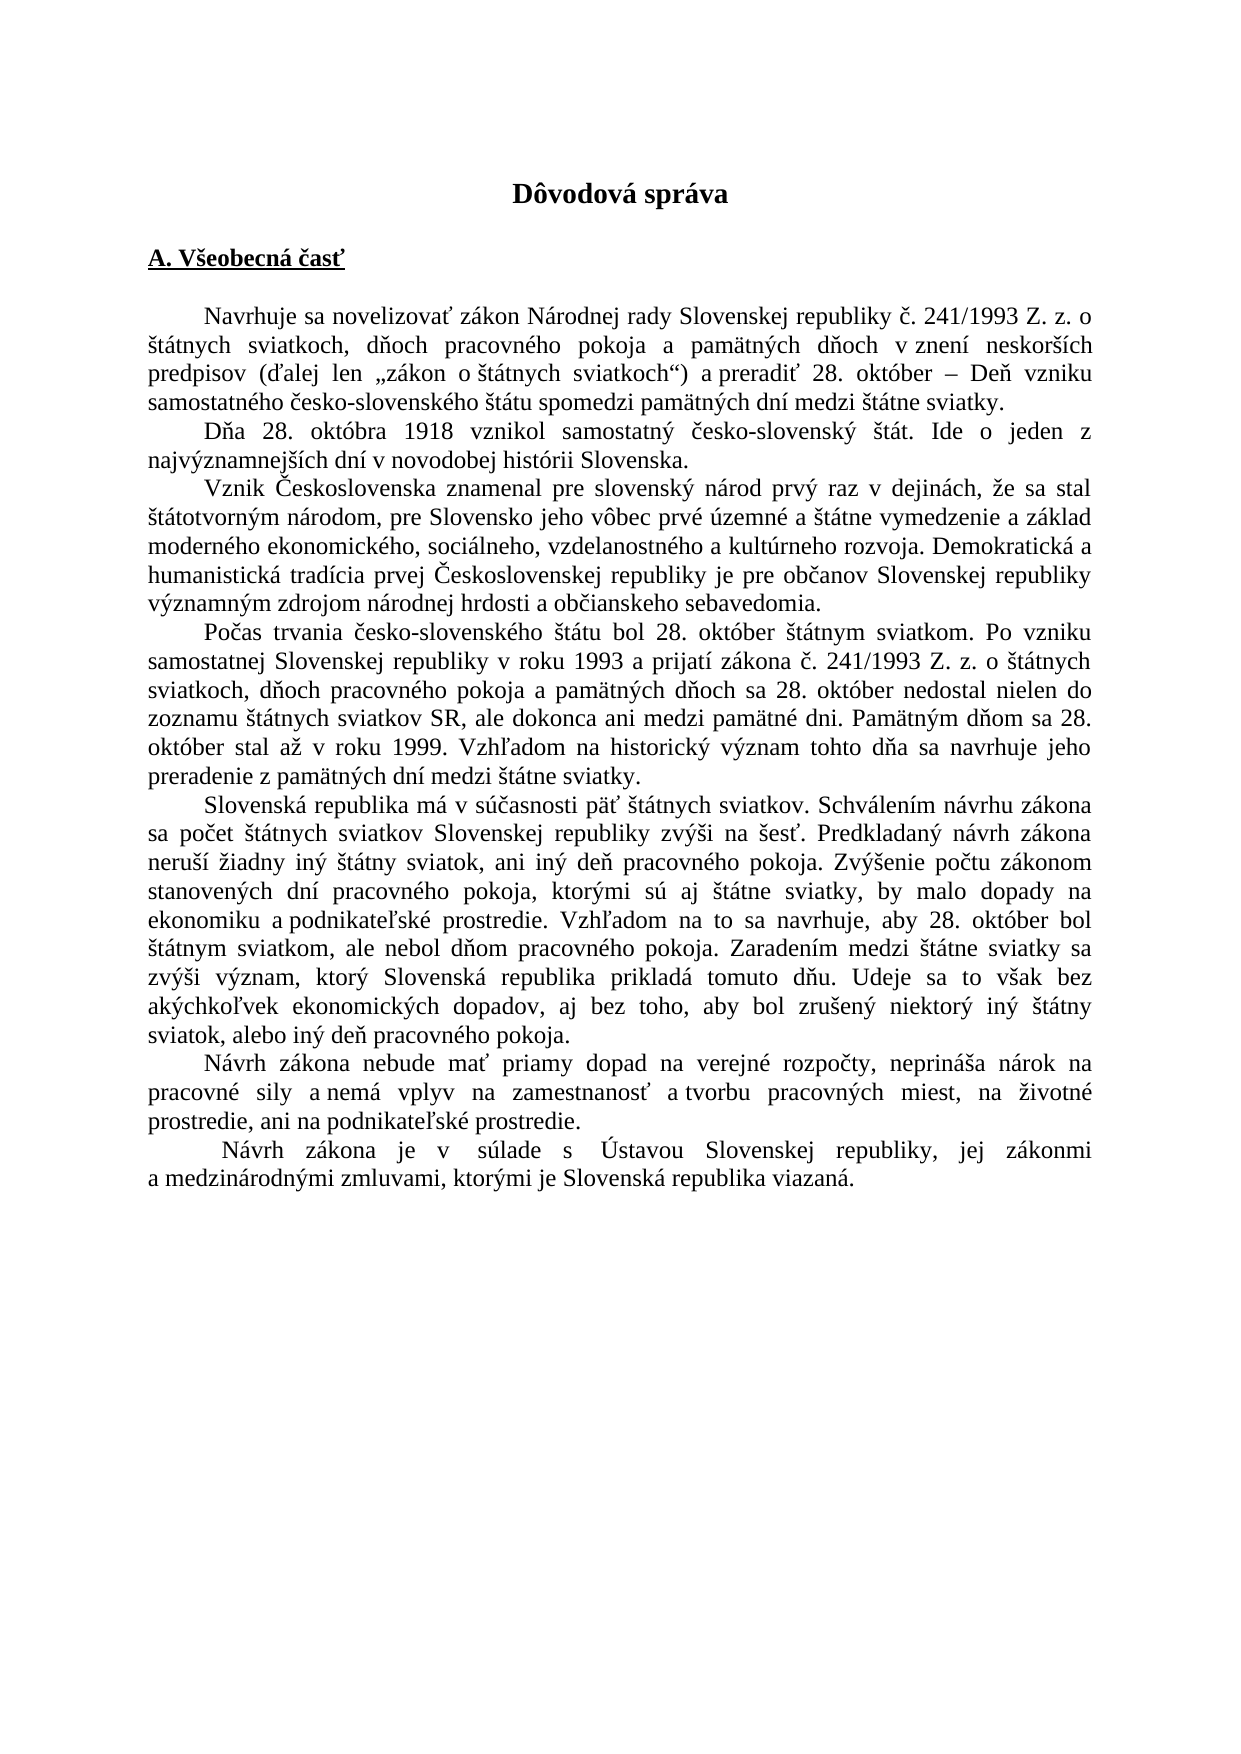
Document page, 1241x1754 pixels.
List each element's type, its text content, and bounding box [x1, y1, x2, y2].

text Slovenská republika má v súčasnosti päť štátnych sviatkov. Schválením návrhu zákona sa počet štátnych sviatkov Slovenskej republiky zvýši na šesť. Predkladaný návrh zákona neruší žiadny iný štátny sviatok, ani iný deň pracovného pokoja. Zvýšenie počtu zákonom stanovených dní pracovného pokoja, ktorými sú aj štátne sviatky, by malo dopady na ekonomiku a podnikateľské prostredie. Vzhľadom na to sa navrhuje, aby 28. október bol štátnym sviatkom, ale nebol dňom pracovného pokoja. Zaradením medzi štátne sviatky sa zvýši význam, ktorý Slovenská republika prikladá tomuto dňu. Udeje sa to však bez akýchkoľvek ekonomických dopadov, aj bez toho, aby bol zrušený niektorý iný štátny sviatok, alebo iný deň pracovného pokoja. [148, 790, 1093, 1048]
text Dňa 28. októbra 1918 vznikol samostatný česko-slovenský štát. Ide o jeden z najvýznamnejších dní v novodobej histórii Slovenska. [148, 416, 1093, 473]
text Dôvodová správa [148, 176, 1093, 210]
text A. Všeobecná časť [148, 243, 1093, 272]
text Návrh zákona je v súlade s Ústavou Slovenskej republiky, jej zákonmi a medzinárodnými zmluvami, ktorými je Slovenská republika viazaná. [148, 1135, 1093, 1192]
text Navrhuje sa novelizovať zákon Národnej rady Slovenskej republiky č. 241/1993 Z. z. o štátnych sviatkoch, dňoch pracovného pokoja a pamätných dňoch v znení neskorších predpisov (ďalej len „zákon o štátnych sviatkoch“) a preradiť 28. október – Deň vzniku samostatného česko-slovenského štátu spomedzi pamätných dní medzi štátne sviatky. [148, 301, 1093, 416]
text Návrh zákona nebude mať priamy dopad na verejné rozpočty, neprináša nárok na pracovné sily a nemá vplyv na zamestnanosť a tvorbu pracovných miest, na životné prostredie, ani na podnikateľské prostredie. [148, 1048, 1093, 1135]
text Počas trvania česko-slovenského štátu bol 28. október štátnym sviatkom. Po vzniku samostatnej Slovenskej republiky v roku 1993 a prijatí zákona č. 241/1993 Z. z. o štátnych sviatkoch, dňoch pracovného pokoja a pamätných dňoch sa 28. október nedostal nielen do zoznamu štátnych sviatkov SR, ale dokonca ani medzi pamätné dni. Pamätným dňom sa 28. október stal až v roku 1999. Vzhľadom na historický význam tohto dňa sa navrhuje jeho preradenie z pamätných dní medzi štátne sviatky. [148, 617, 1093, 790]
text Vznik Československa znamenal pre slovenský národ prvý raz v dejinách, že sa stal štátotvorným národom, pre Slovensko jeho vôbec prvé územné a štátne vymedzenie a základ moderného ekonomického, sociálneho, vzdelanostného a kultúrneho rozvoja. Demokratická a humanistická tradícia prvej Československej republiky je pre občanov Slovenskej republiky významným zdrojom národnej hrdosti a občianskeho sebavedomia. [148, 473, 1093, 617]
